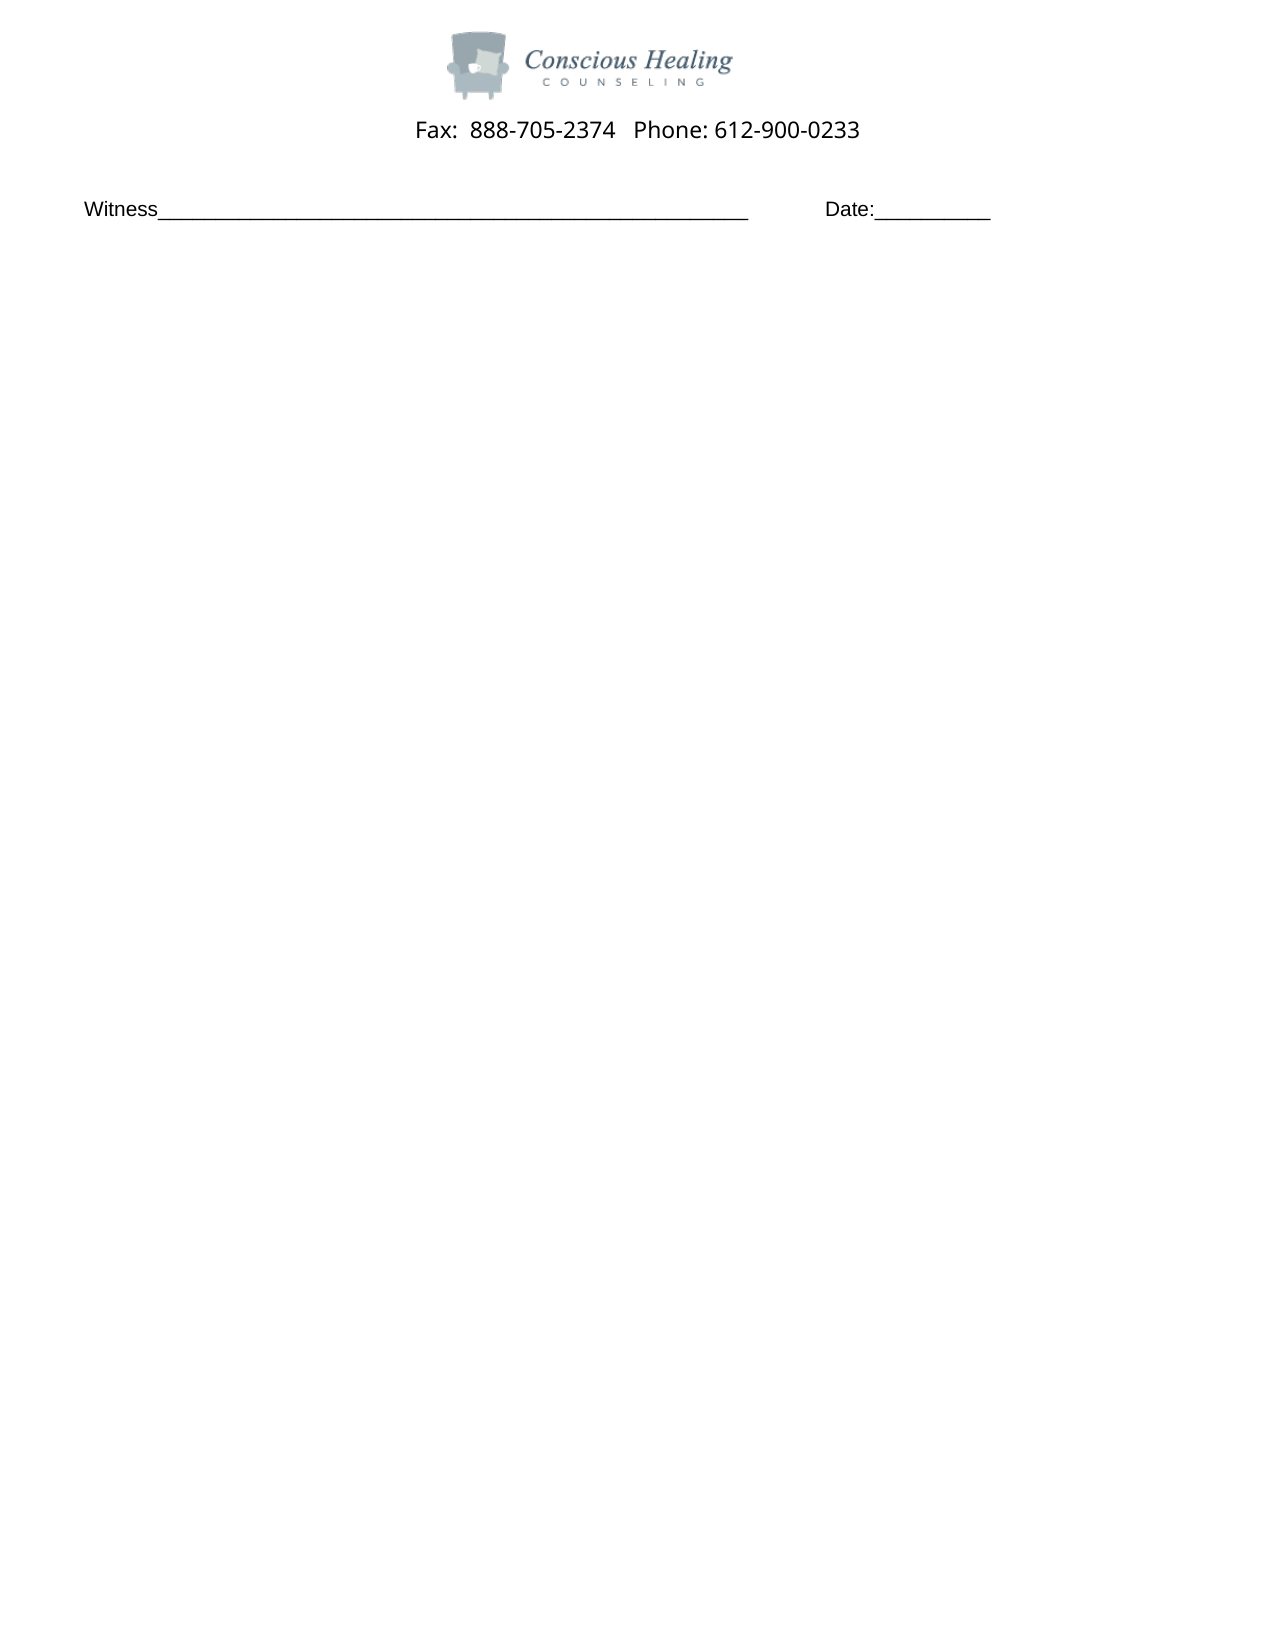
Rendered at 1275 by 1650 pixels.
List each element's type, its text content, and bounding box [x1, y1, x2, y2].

text Witness___________________________________________________ Date:__________ [84, 197, 1125, 221]
picture [438, 23, 741, 107]
